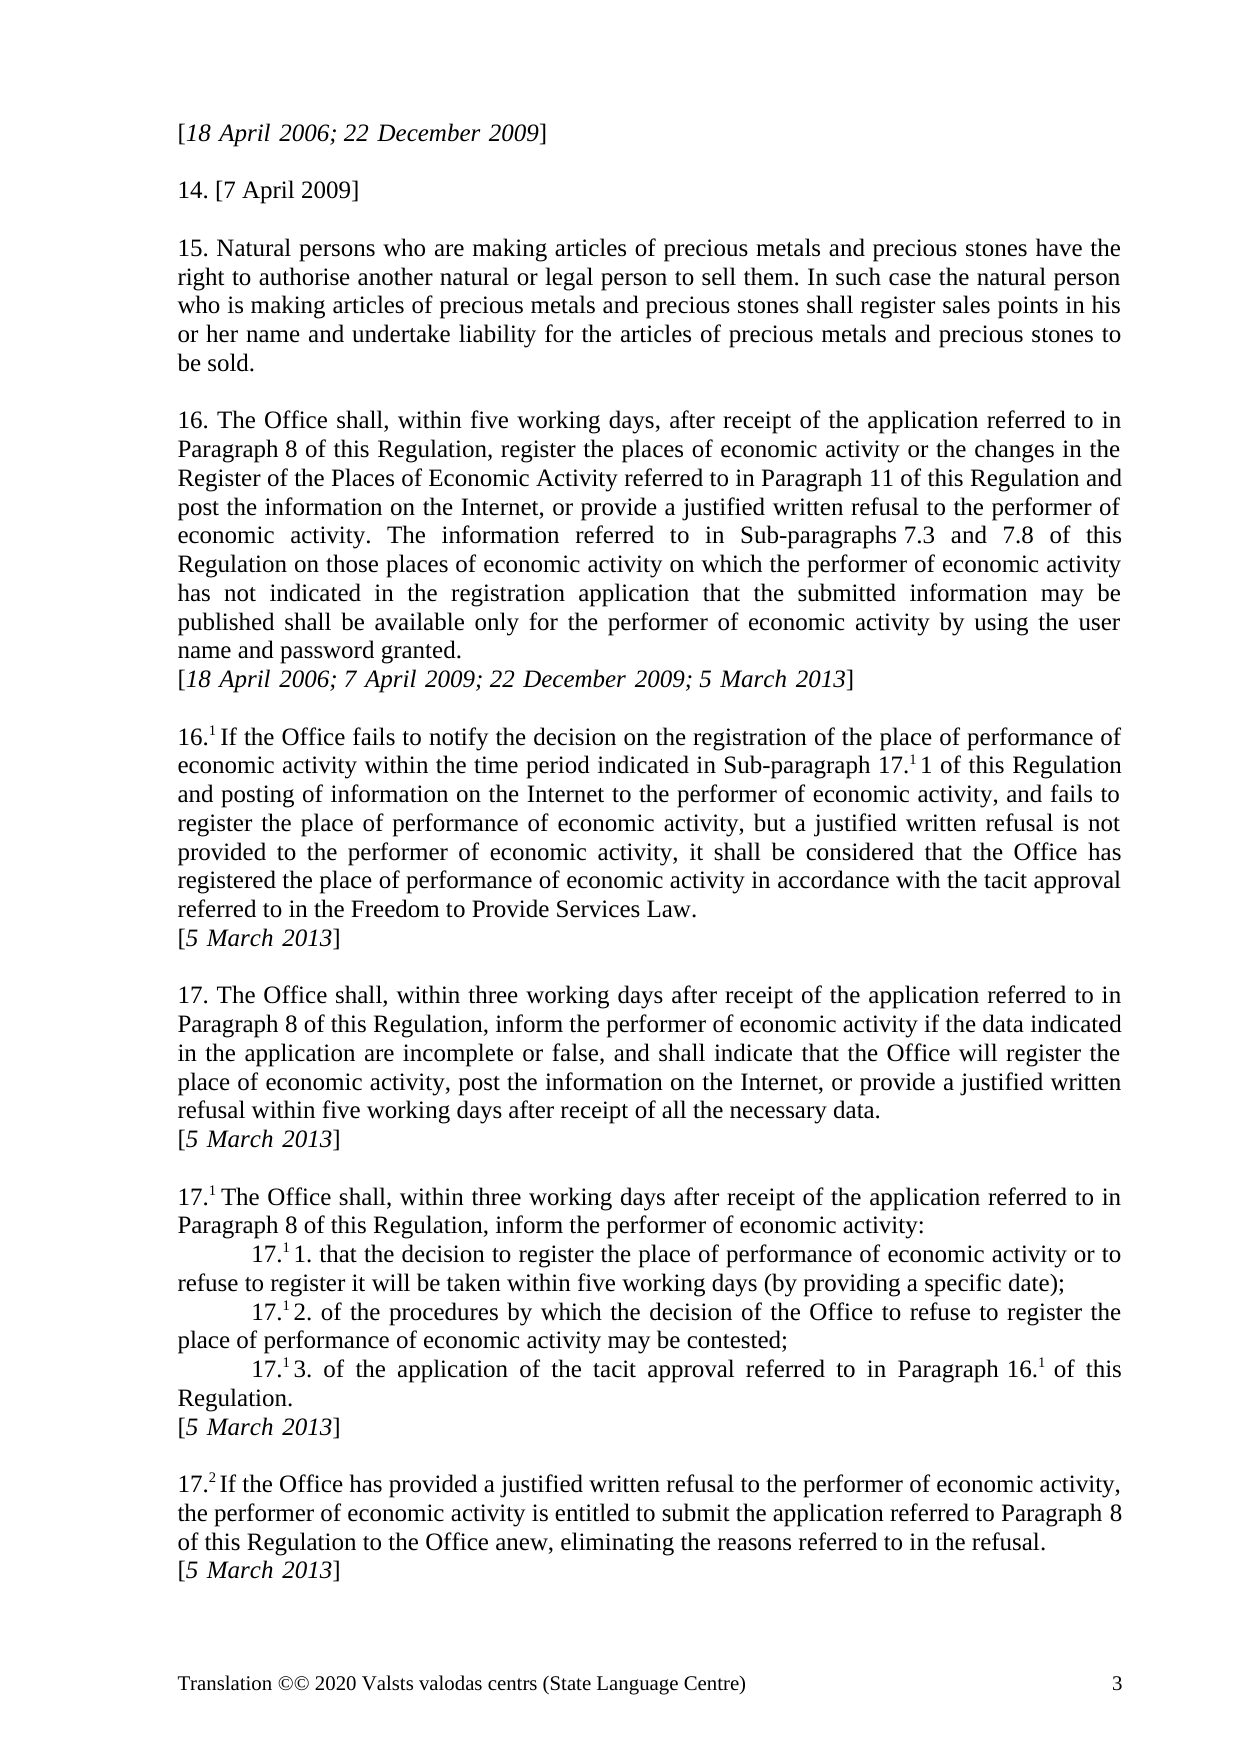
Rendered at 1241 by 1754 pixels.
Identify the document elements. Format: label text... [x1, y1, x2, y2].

text 17. The Office shall, within three working days after receipt of the application referred to in Paragraph 8 of this Regulation, inform the performer of economic activity if the data indicated in the application are incomplete or false, and shall indicate that the Office will register the place of economic activity, post the information on the Internet, or provide a justified written refusal within five working days after receipt of all the necessary data. [177, 981, 1122, 1124]
text [5 March 2013] [177, 1412, 1122, 1441]
text 14. [7 April 2009] [177, 176, 1122, 204]
text 17.2 If the Office has provided a justified written refusal to the performer of economic activity, the performer of economic activity is entitled to submit the application referred to Paragraph 8 of this Regulation to the Office anew, eliminating the reasons referred to in the refusal. [177, 1469, 1122, 1556]
text [18 April 2006; 7 April 2009; 22 December 2009; 5 March 2013] [177, 664, 1122, 693]
text [18 April 2006; 22 December 2009] [177, 118, 1122, 147]
text [5 March 2013] [177, 1124, 1122, 1153]
text 16. The Office shall, within five working days, after receipt of the application referred to in Paragraph 8 of this Regulation, register the places of economic activity or the changes in the Register of the Places of Economic Activity referred to in Paragraph 11 of this Regulation and post the information on the Internet, or provide a justified written refusal to the performer of economic activity. The information referred to in Sub-paragraphs 7.3 and 7.8 of this Regulation on those places of economic activity on which the performer of economic activity has not indicated in the registration application that the submitted information may be published shall be available only for the performer of economic activity by using the user name and password granted. [177, 406, 1122, 664]
text 17.1 3. of the application of the tacit approval referred to in Paragraph 16.1 of this Regulation. [177, 1354, 1122, 1412]
text 17.1 2. of the procedures by which the decision of the Office to refuse to register the place of performance of economic activity may be contested; [177, 1297, 1122, 1354]
text [5 March 2013] [177, 923, 1122, 952]
text [5 March 2013] [177, 1556, 1122, 1584]
text 17.1 The Office shall, within three working days after receipt of the application referred to in Paragraph 8 of this Regulation, inform the performer of economic activity: [177, 1182, 1122, 1239]
text 16.1 If the Office fails to notify the decision on the registration of the place of performance of economic activity within the time period indicated in Sub-paragraph 17.1 1 of this Regulation and posting of information on the Internet to the performer of economic activity, and fails to register the place of performance of economic activity, but a justified written refusal is not provided to the performer of economic activity, it shall be considered that the Office has registered the place of performance of economic activity in accordance with the tacit approval referred to in the Freedom to Provide Services Law. [177, 722, 1122, 923]
text 15. Natural persons who are making articles of precious metals and precious stones have the right to authorise another natural or legal person to sell them. In such case the natural person who is making articles of precious metals and precious stones shall register sales points in his or her name and undertake liability for the articles of precious metals and precious stones to be sold. [177, 233, 1122, 377]
text 17.1 1. that the decision to register the place of performance of economic activity or to refuse to register it will be taken within five working days (by providing a specific date); [177, 1239, 1122, 1297]
